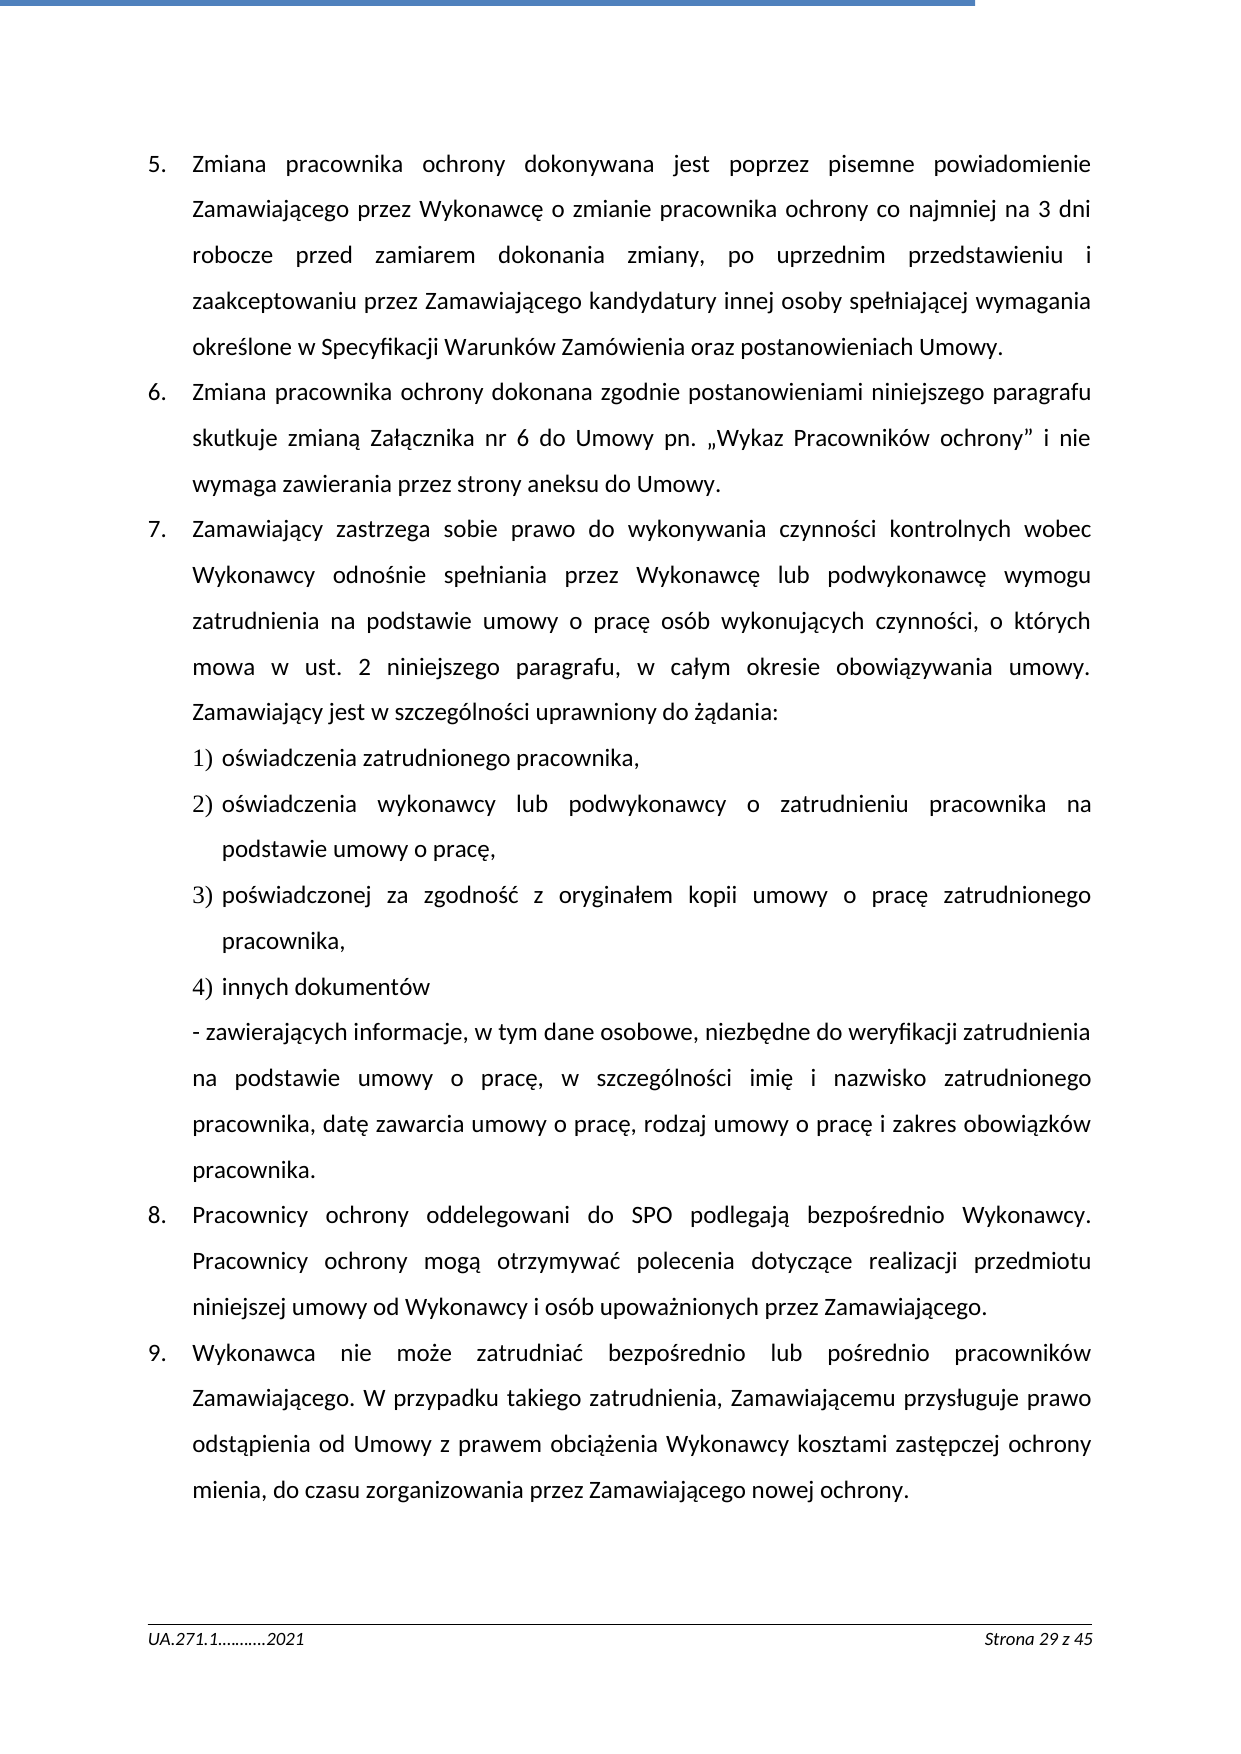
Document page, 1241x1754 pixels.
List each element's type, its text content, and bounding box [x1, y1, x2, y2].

list Zmiana pracownika ochrony dokonywana jest poprzez pisemne powiadomienie Zamawiającego przez Wykonawcę o zmianie pracownika ochrony co najmniej na 3 dni robocze przed zamiarem dokonania zmiany, po uprzednim przedstawieniu i zaakceptowaniu przez Zamawiającego kandydatury innej osoby spełniającej wymagania określone w Specyfikacji Warunków Zamówienia oraz postanowieniach Umowy. [148, 148, 1092, 361]
list oświadczenia zatrudnionego pracownika, [192, 742, 1092, 773]
list Wykonawca nie może zatrudniać bezpośrednio lub pośrednio pracowników Zamawiającego. W przypadku takiego zatrudnienia, Zamawiającemu przysługuje prawo odstąpienia od Umowy z prawem obciążenia Wykonawcy kosztami zastępczej ochrony mienia, do czasu zorganizowania przez Zamawiającego nowej ochrony. [148, 1337, 1092, 1504]
list innych dokumentów [192, 971, 1092, 1001]
list Zamawiający zastrzega sobie prawo do wykonywania czynności kontrolnych wobec Wykonawcy odnośnie spełniania przez Wykonawcę lub podwykonawcę wymogu zatrudnienia na podstawie umowy o pracę osób wykonujących czynności, o których mowa w ust. 2 niniejszego paragrafu, w całym okresie obowiązywania umowy. Zamawiający jest w szczególności uprawniony do żądania: [148, 513, 1092, 727]
list oświadczenia wykonawcy lub podwykonawcy o zatrudnieniu pracownika na podstawie umowy o pracę, [192, 788, 1092, 864]
text - zawierających informacje, w tym dane osobowe, niezbędne do weryfikacji zatrudnienia na podstawie umowy o pracę, w szczególności imię i nazwisko zatrudnionego pracownika, datę zawarcia umowy o pracę, rodzaj umowy o pracę i zakres obowiązków pracownika. [192, 1017, 1092, 1184]
list Pracownicy ochrony oddelegowani do SPO podlegają bezpośrednio Wykonawcy. Pracownicy ochrony mogą otrzymywać polecenia dotyczące realizacji przedmiotu niniejszej umowy od Wykonawcy i osób upoważnionych przez Zamawiającego. [148, 1199, 1092, 1321]
list Zmiana pracownika ochrony dokonana zgodnie postanowieniami niniejszego paragrafu skutkuje zmianą Załącznika nr 6 do Umowy pn. „Wykaz Pracowników ochrony” i nie wymaga zawierania przez strony aneksu do Umowy. [148, 376, 1092, 498]
list poświadczonej za zgodność z oryginałem kopii umowy o pracę zatrudnionego pracownika, [192, 879, 1092, 956]
